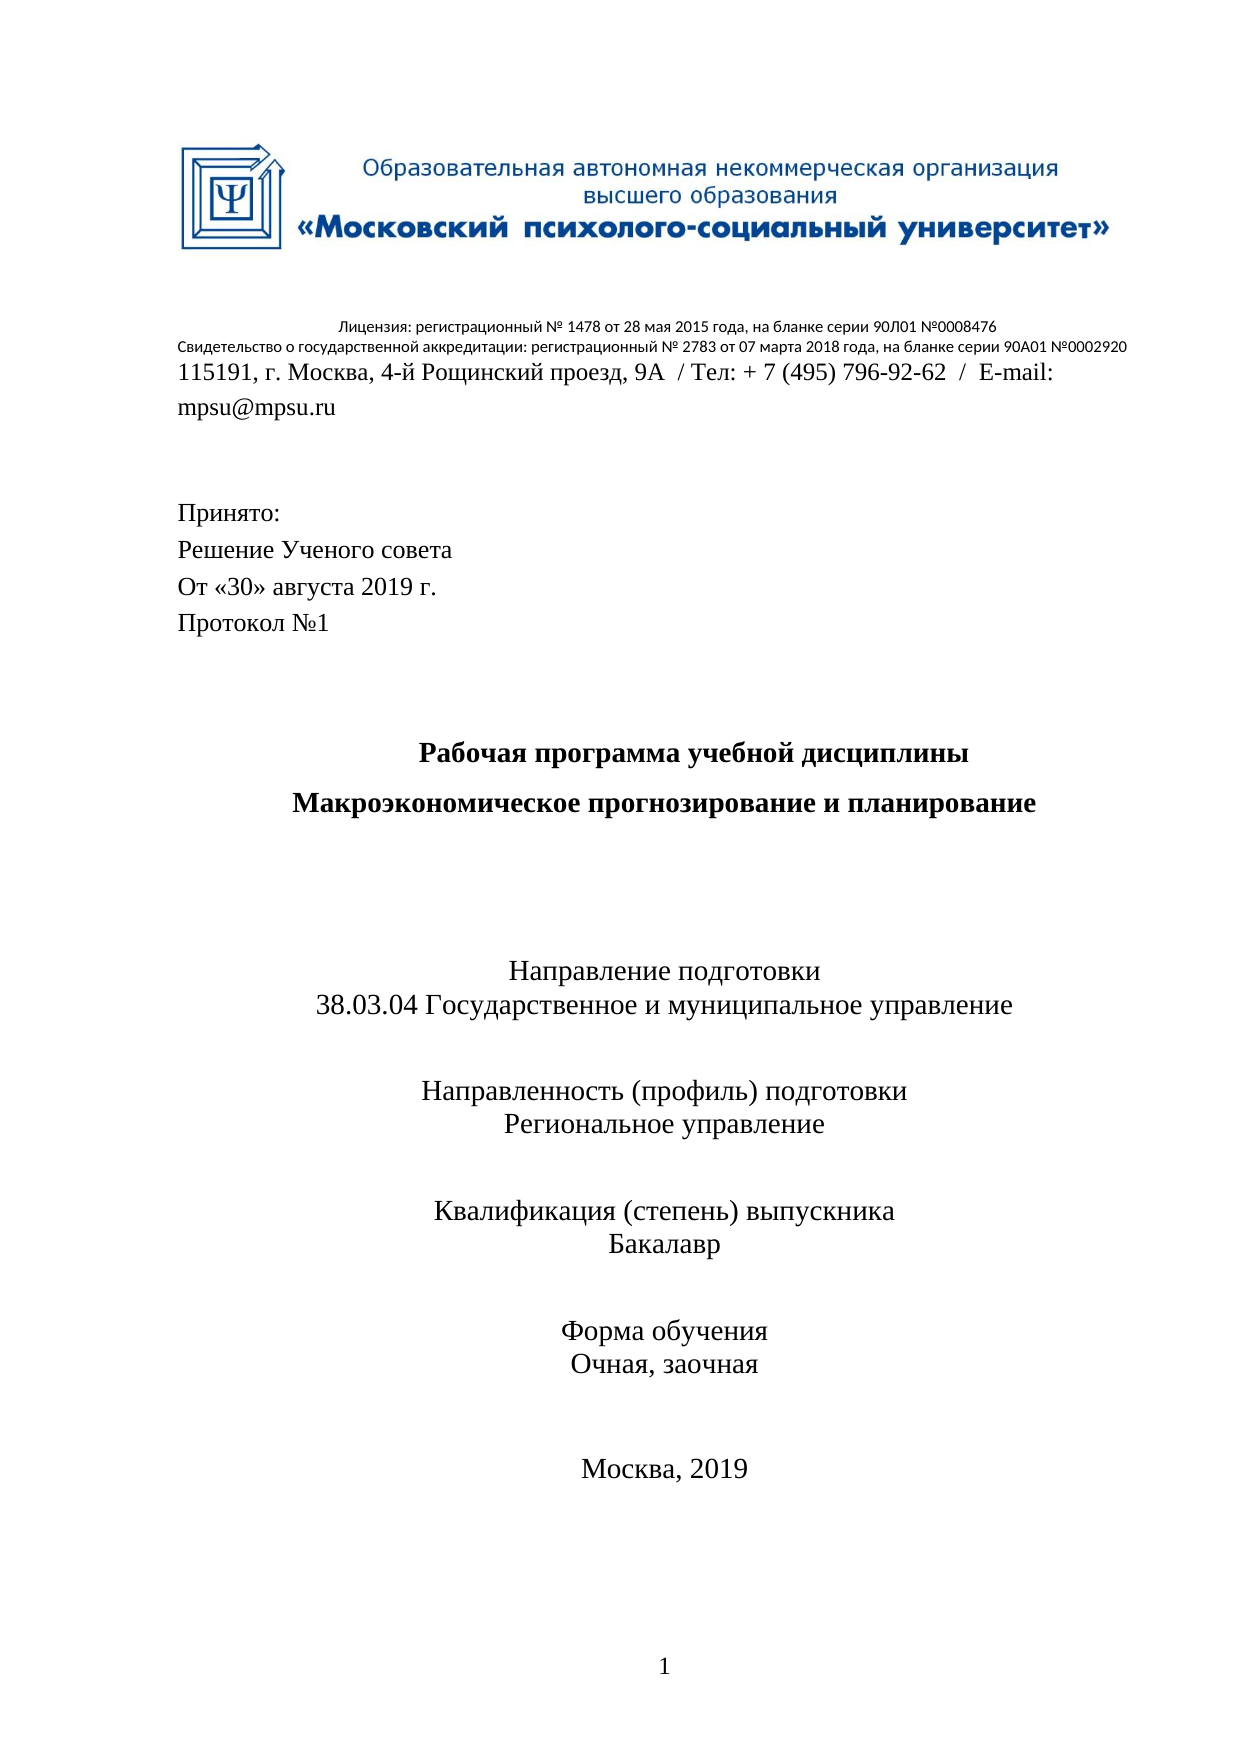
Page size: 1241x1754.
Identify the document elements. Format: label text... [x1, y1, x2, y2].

text 38.03.04 Государственное и муниципальное управление [177, 987, 1152, 1020]
text Квалификация (степень) выпускника [177, 1193, 1152, 1226]
text Свидетельство о государственной аккредитации: регистрационный № 2783 от 07 марта 2018 года, на бланке серии 90А01 №0002920 [177, 336, 1158, 357]
picture [177, 118, 1115, 267]
text Принято: [177, 497, 1152, 527]
text Очная, заочная [177, 1346, 1152, 1380]
text Москва, 2019 [177, 1452, 1152, 1485]
text Региональное управление [177, 1107, 1152, 1140]
text Решение Ученого совета [177, 534, 1152, 564]
text Протокол №1 [177, 607, 1152, 637]
text Форма обучения [177, 1313, 1152, 1346]
text От «30» августа 2019 г. [177, 571, 1152, 601]
text Направление подготовки [177, 953, 1152, 987]
text Лицензия: регистрационный № 1478 от 28 мая 2015 года, на бланке серии 90Л01 №0008476 [177, 316, 1158, 336]
text Макроэкономическое прогнозирование и планирование [177, 785, 1152, 819]
subtitle Рабочая программа учебной дисциплины [236, 735, 1152, 768]
text Бакалавр [177, 1226, 1152, 1260]
text 115191, г. Москва, 4-й Рощинский проезд, 9А / Тел: + 7 (495) 796-92-62 / E-mail: mpsu@mpsu.ru [177, 357, 1152, 421]
text Направленность (профиль) подготовки [177, 1073, 1152, 1107]
